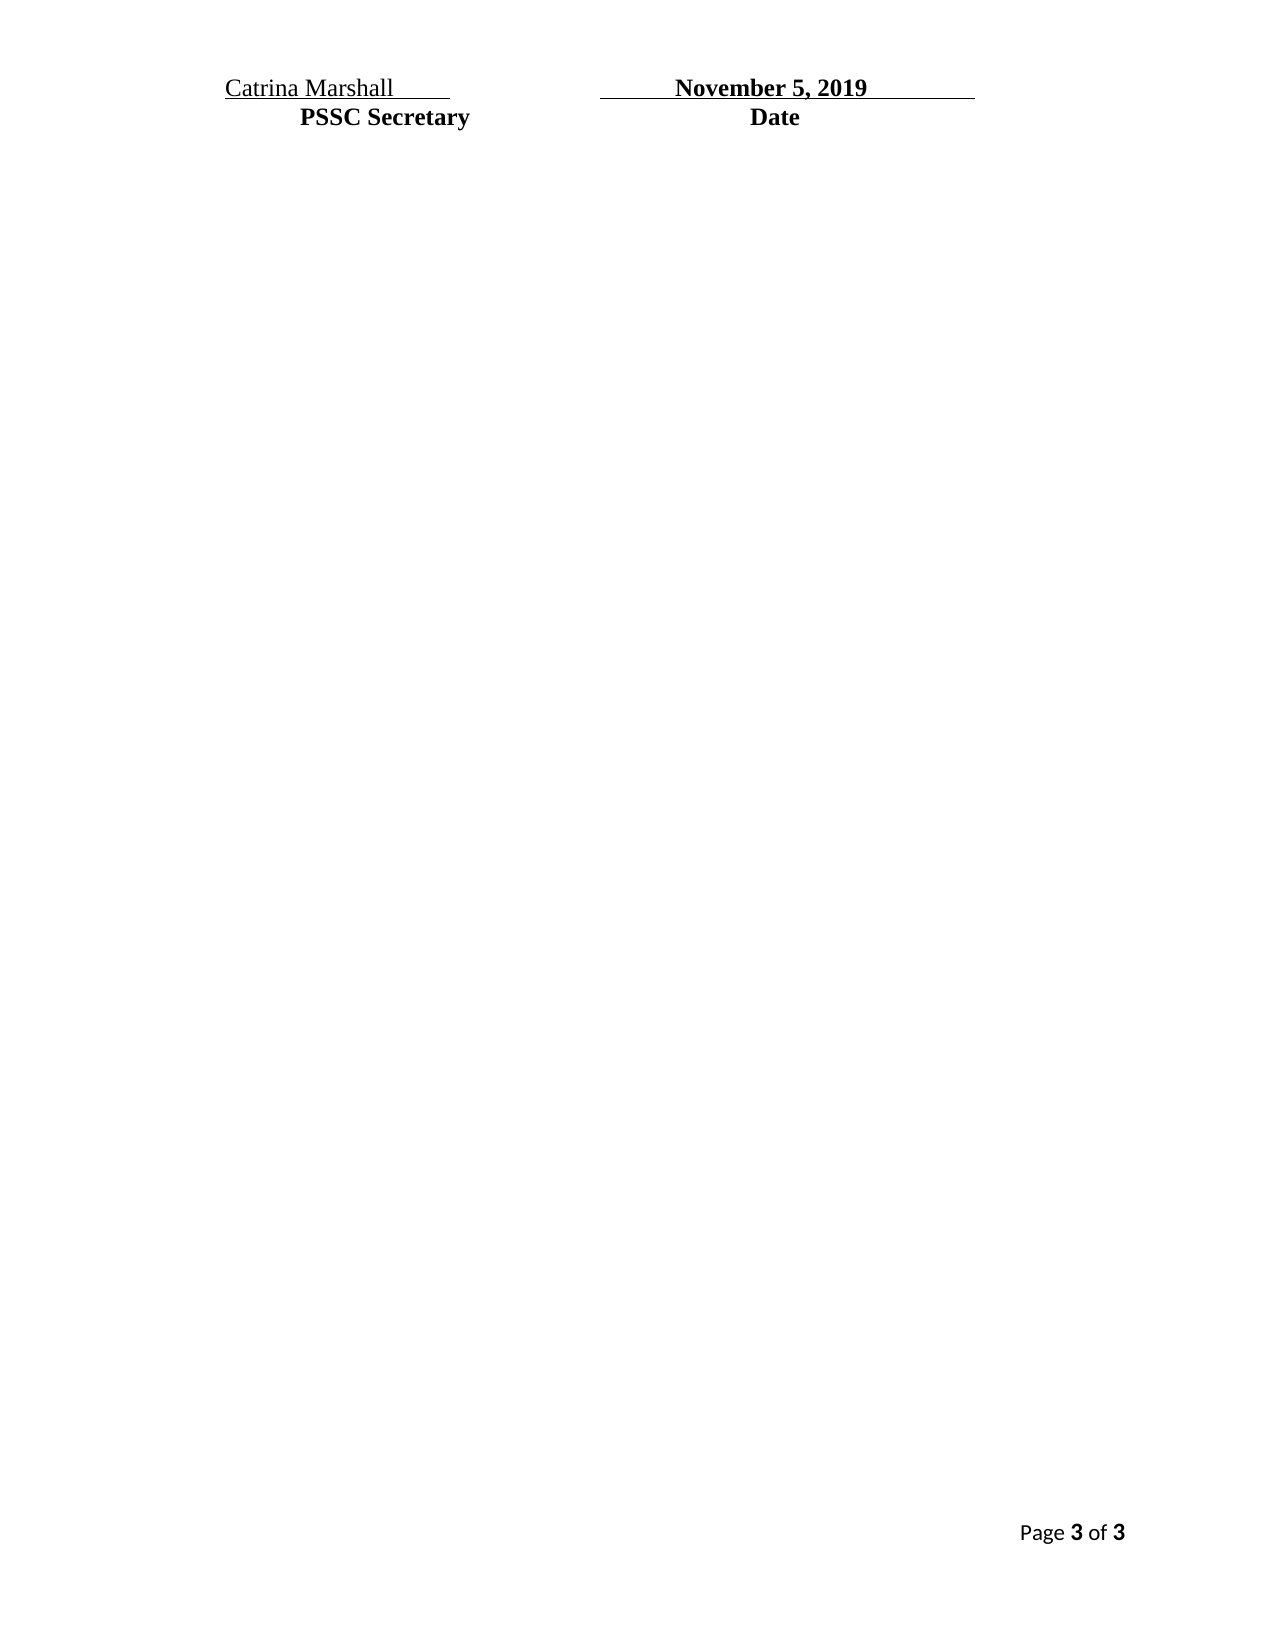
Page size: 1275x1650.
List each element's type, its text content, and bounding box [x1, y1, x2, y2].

text Catrina Marshall November 5, 2019 [75, 73, 1125, 102]
text PSSC Secretary Date [225, 102, 1125, 131]
